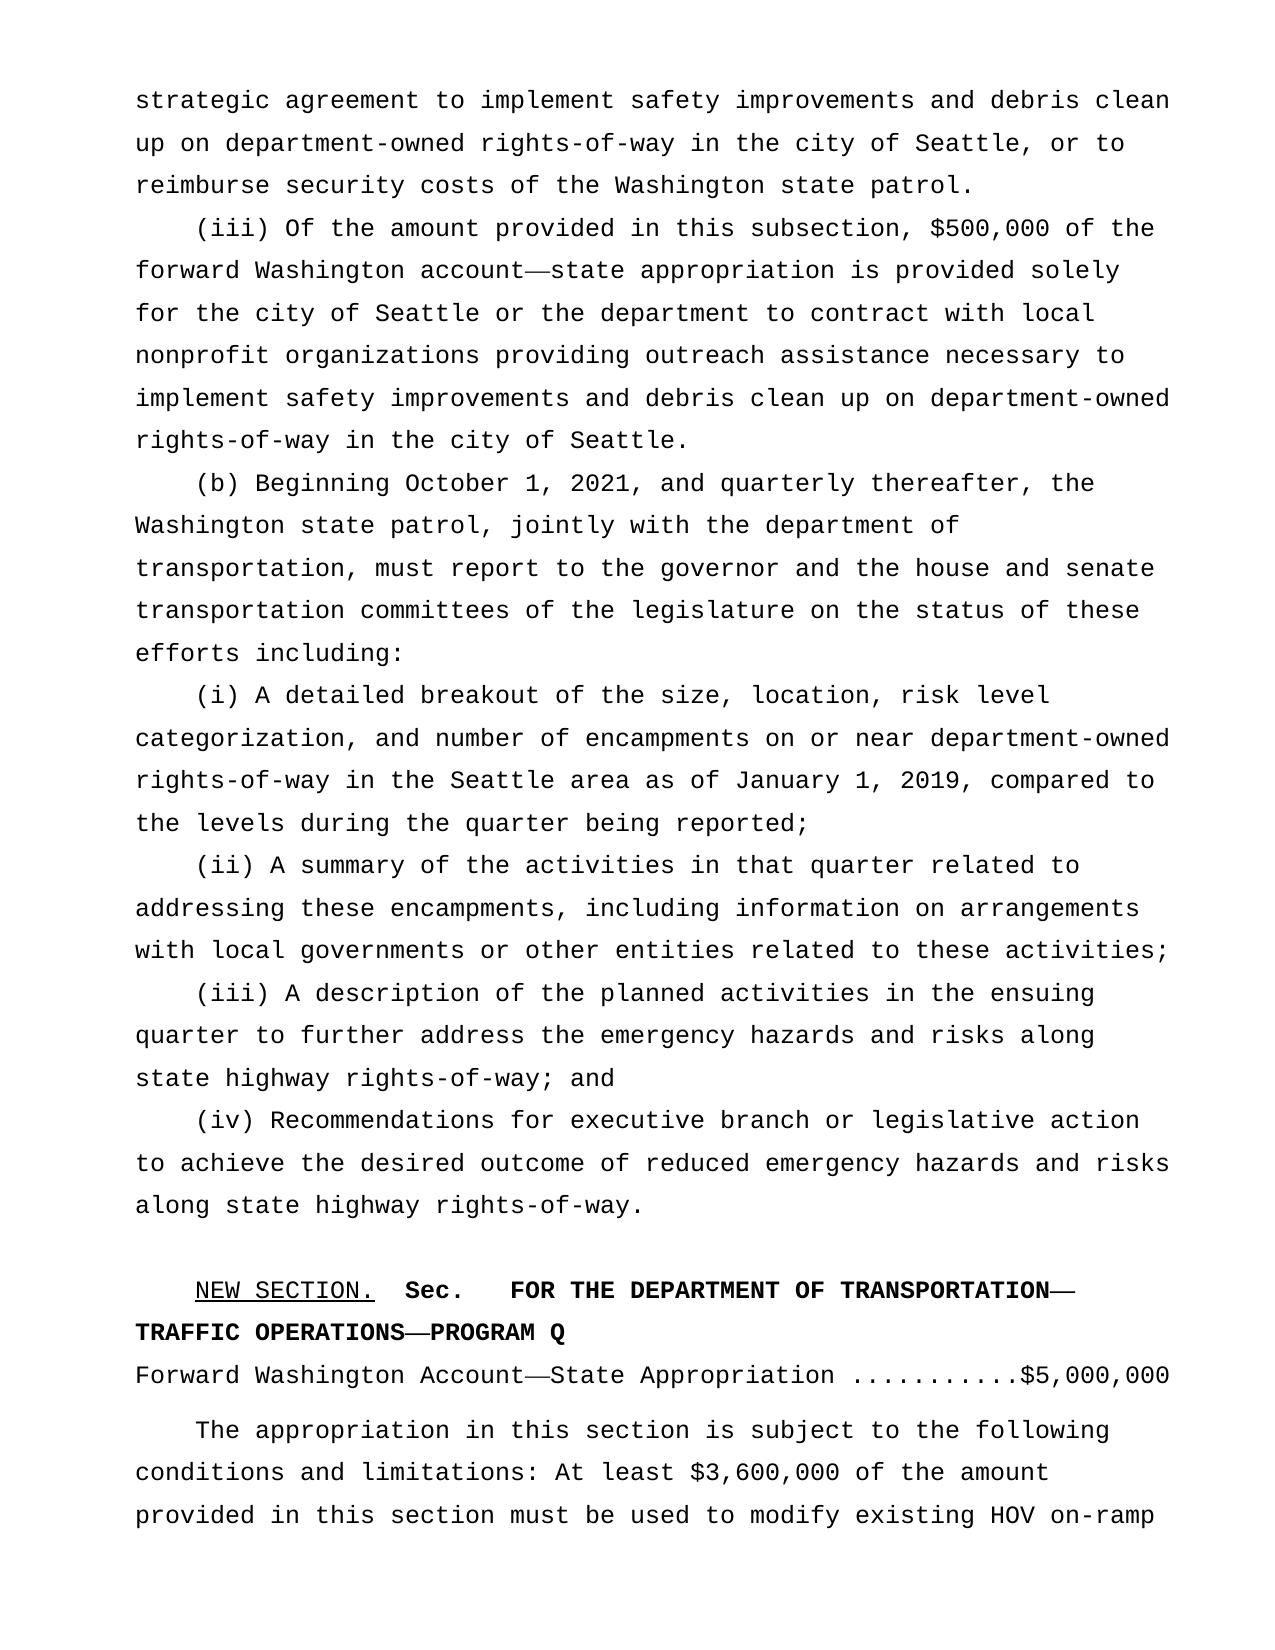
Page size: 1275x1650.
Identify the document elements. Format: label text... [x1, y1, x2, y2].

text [135, 75, 1170, 202]
text Forward Washington Account—State Appropriation $5,000,000 [135, 1349, 1170, 1392]
text NEW SECTION. Sec. FOR THE DEPARTMENT OF TRANSPORTATION—TRAFFIC OPERATIONS—PROGRAM Q [135, 1264, 1170, 1349]
text (iv) Recommendations for executive branch or legislative action to achieve the desired outcome of reduced emergency hazards and risks along state highway rights-of-way. [135, 1095, 1170, 1222]
text (iii) A description of the planned activities in the ensuing quarter to further address the emergency hazards and risks along state highway rights-of-way; and [135, 967, 1170, 1095]
text (iii) Of the amount provided in this subsection, $500,000 of the forward Washington account—state appropriation is provided solely for the city of Seattle or the department to contract with local nonprofit organizations providing outreach assistance necessary to implement safety improvements and debris clean up on department-owned rights-of-way in the city of Seattle. [135, 202, 1170, 457]
text (ii) A summary of the activities in that quarter related to addressing these encampments, including information on arrangements with local governments or other entities related to these activities; [135, 840, 1170, 967]
text (i) A detailed breakout of the size, location, risk level categorization, and number of encampments on or near department-owned rights-of-way in the Seattle area as of January 1, 2019, compared to the levels during the quarter being reported; [135, 670, 1170, 840]
text (b) Beginning October 1, 2021, and quarterly thereafter, the Washington state patrol, jointly with the department of transportation, must report to the governor and the house and senate transportation committees of the legislature on the status of these efforts including: [135, 457, 1170, 670]
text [135, 1404, 1170, 1532]
